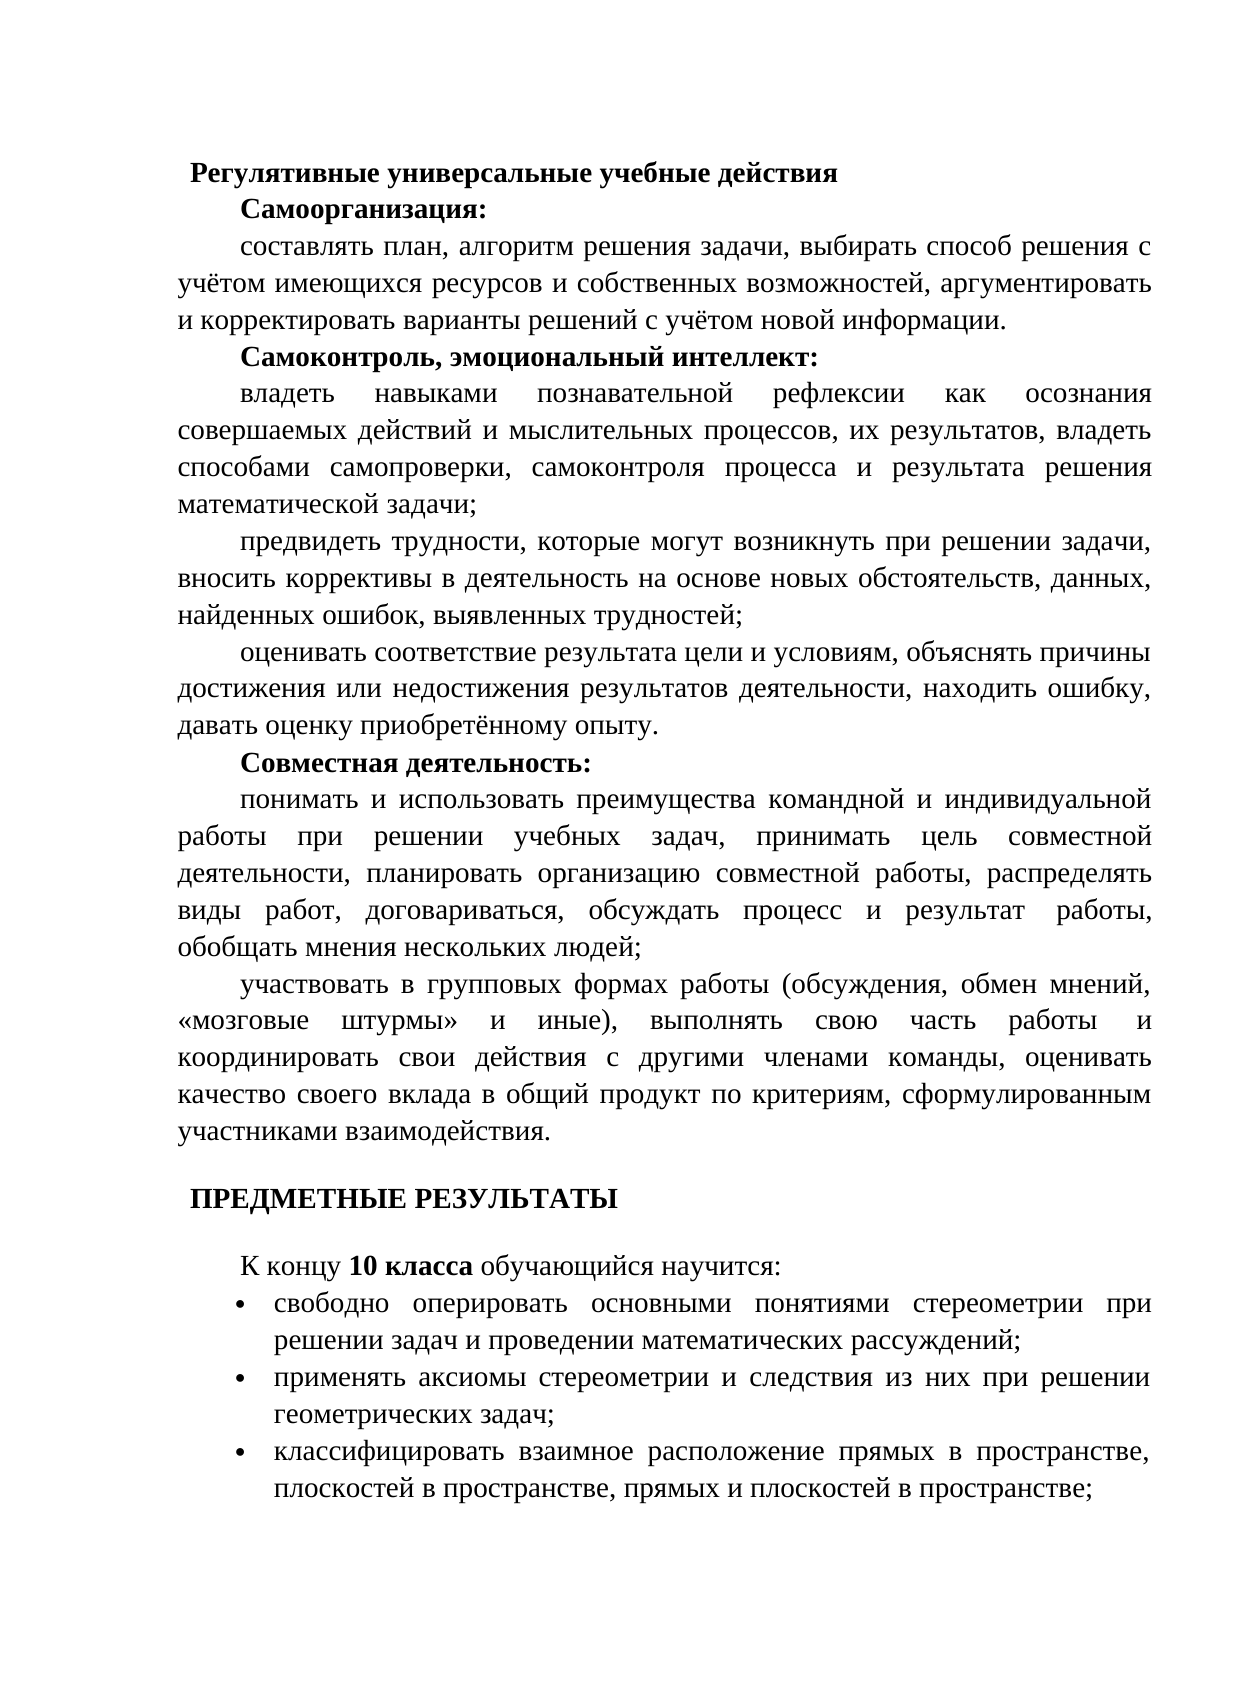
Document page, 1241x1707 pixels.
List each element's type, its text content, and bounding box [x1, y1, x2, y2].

text понимать и использовать преимущества командной и индивидуальной работы при решении учебных задач, принимать цель совместной деятельности, планировать организацию совместной работы, распределять виды работ, договариваться, обсуждать процесс и результат работы, обобщать мнения нескольких людей; [177, 781, 1152, 962]
list применять аксиомы стереометрии и следствия из них при решении геометрических задач; [236, 1359, 1152, 1430]
text К концу 10 класса обучающийся научится: [240, 1248, 1163, 1282]
list свободно оперировать основными понятиями стереометрии при решении задач и проведении математических рассуждений; [236, 1286, 1152, 1356]
text предвидеть трудности, которые могут возникнуть при решении задачи, вносить коррективы в деятельность на основе новых обстоятельств, данных, найденных ошибок, выявленных трудностей; [177, 523, 1152, 630]
subtitle Совместная деятельность: [240, 745, 1163, 778]
text оценивать соответствие результата цели и условиям, объяснять причины достижения или недостижения результатов деятельности, находить ошибку, давать оценку приобретённому опыту. [177, 634, 1152, 741]
text составлять план, алгоритм решения задачи, выбирать способ решения с учётом имеющихся ресурсов и собственных возможностей, аргументировать и корректировать варианты решений с учётом новой информации. [177, 228, 1152, 336]
subtitle Регулятивные универсальные учебные действия Самоорганизация: [190, 155, 838, 225]
subtitle ПРЕДМЕТНЫЕ РЕЗУЛЬТАТЫ [190, 1181, 1163, 1215]
subtitle Самоконтроль, эмоциональный интеллект: [240, 339, 1163, 373]
text «мозговые штурмы» и иные), выполнять свою часть работы и координировать свои действия с другими членами команды, оценивать качество своего вклада в общий продукт по критериям, сформулированным участниками взаимодействия. [177, 1002, 1152, 1147]
text владеть навыками познавательной рефлексии как осознания совершаемых действий и мыслительных процессов, их результатов, владеть способами самопроверки, самоконтроля процесса и результата решения математической задачи; [177, 375, 1152, 519]
list классифицировать взаимное расположение прямых в пространстве, плоскостей в пространстве, прямых и плоскостей в пространстве; [236, 1433, 1152, 1503]
text участвовать в групповых формах работы (обсуждения, обмен мнений, [240, 966, 1163, 999]
